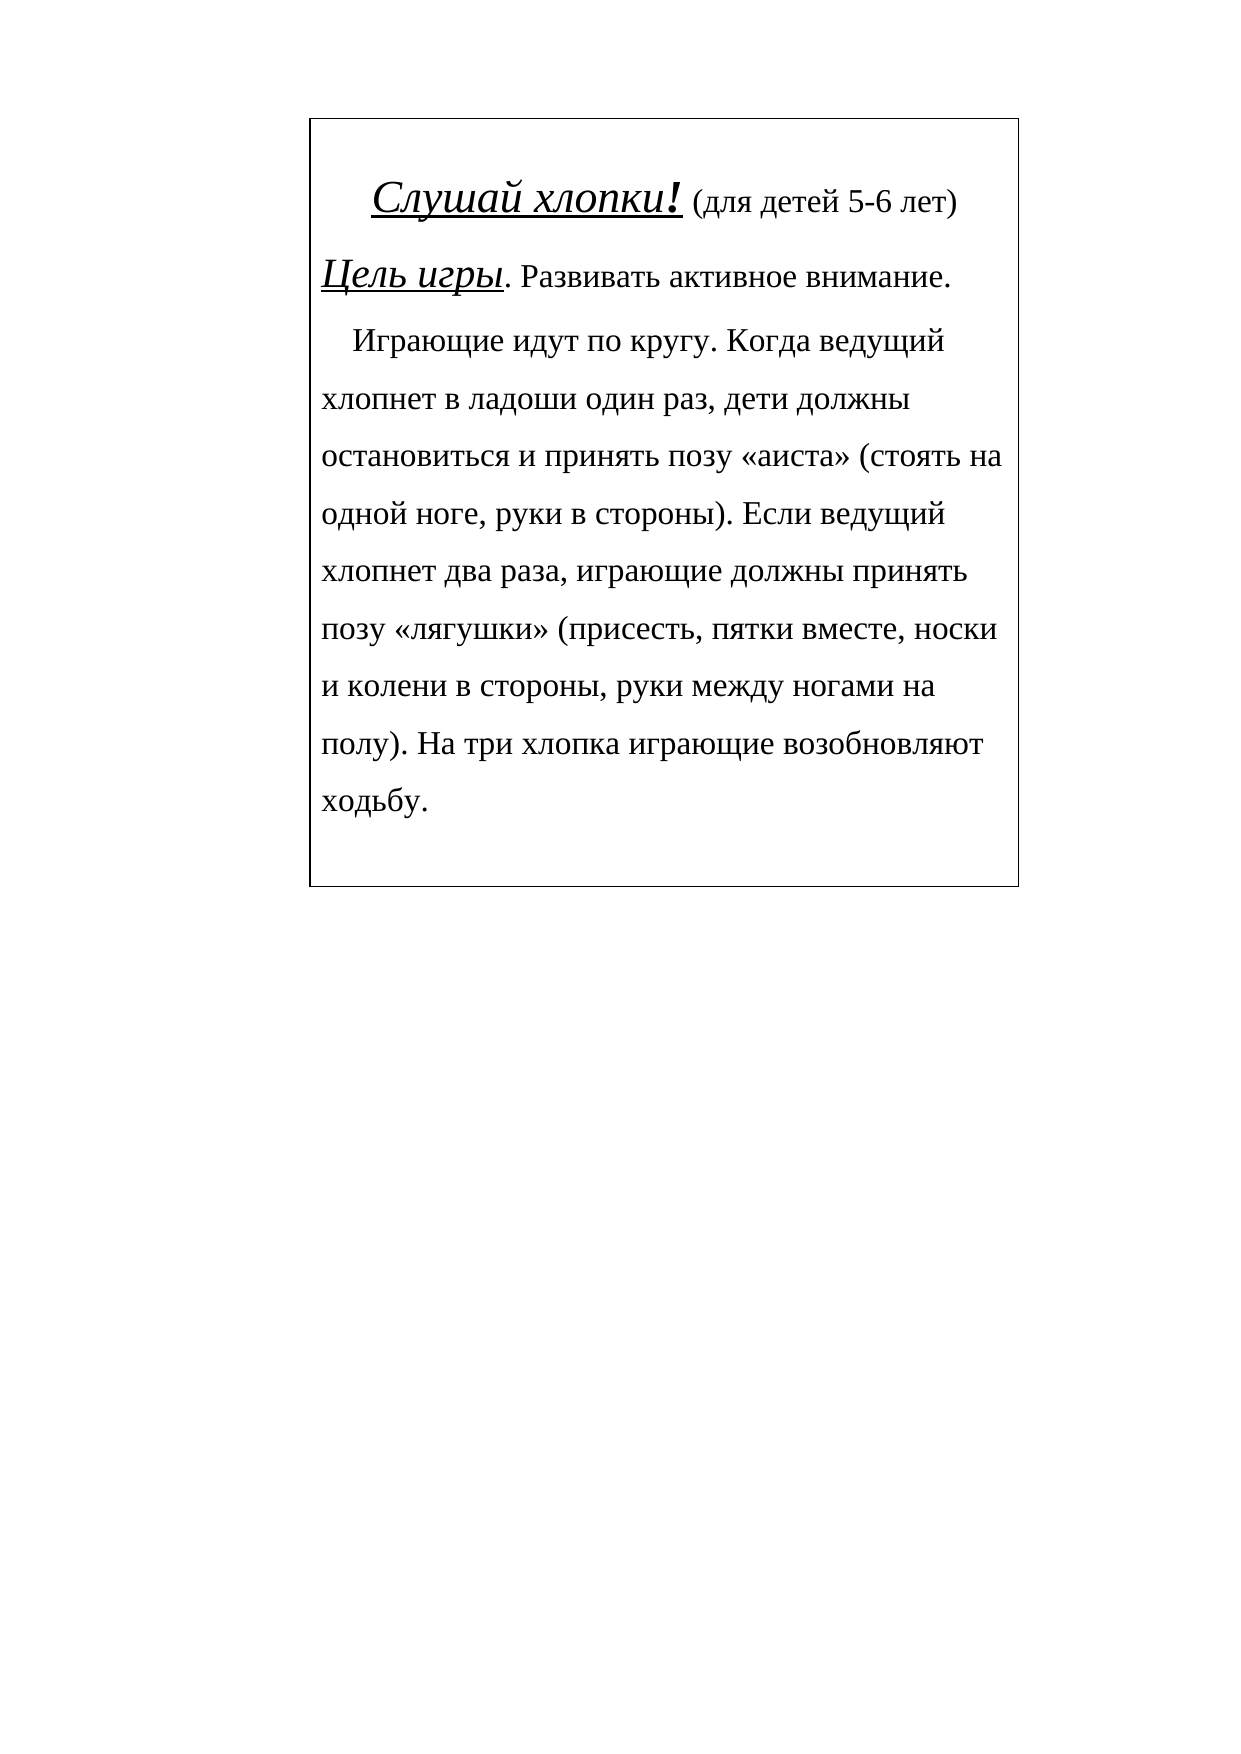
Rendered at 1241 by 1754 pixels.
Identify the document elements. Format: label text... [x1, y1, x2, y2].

table_header Слушай хлопки! (для детей 5-6 лет) Цель игры. Развивать активное внимание. Играющие идут по кругу. Когда ведущий хлопнет в ладоши один раз, дети должны остановиться и принять позу «аиста» (стоять на одной ноге, руки в стороны). Если ведущий хлопнет два раза, играющие должны принять позу «лягушки» (присесть, пятки вместе, носки и колени в стороны, руки между ногами на полу). На три хлопка играющие возобновляют ходьбу. [311, 119, 1018, 886]
